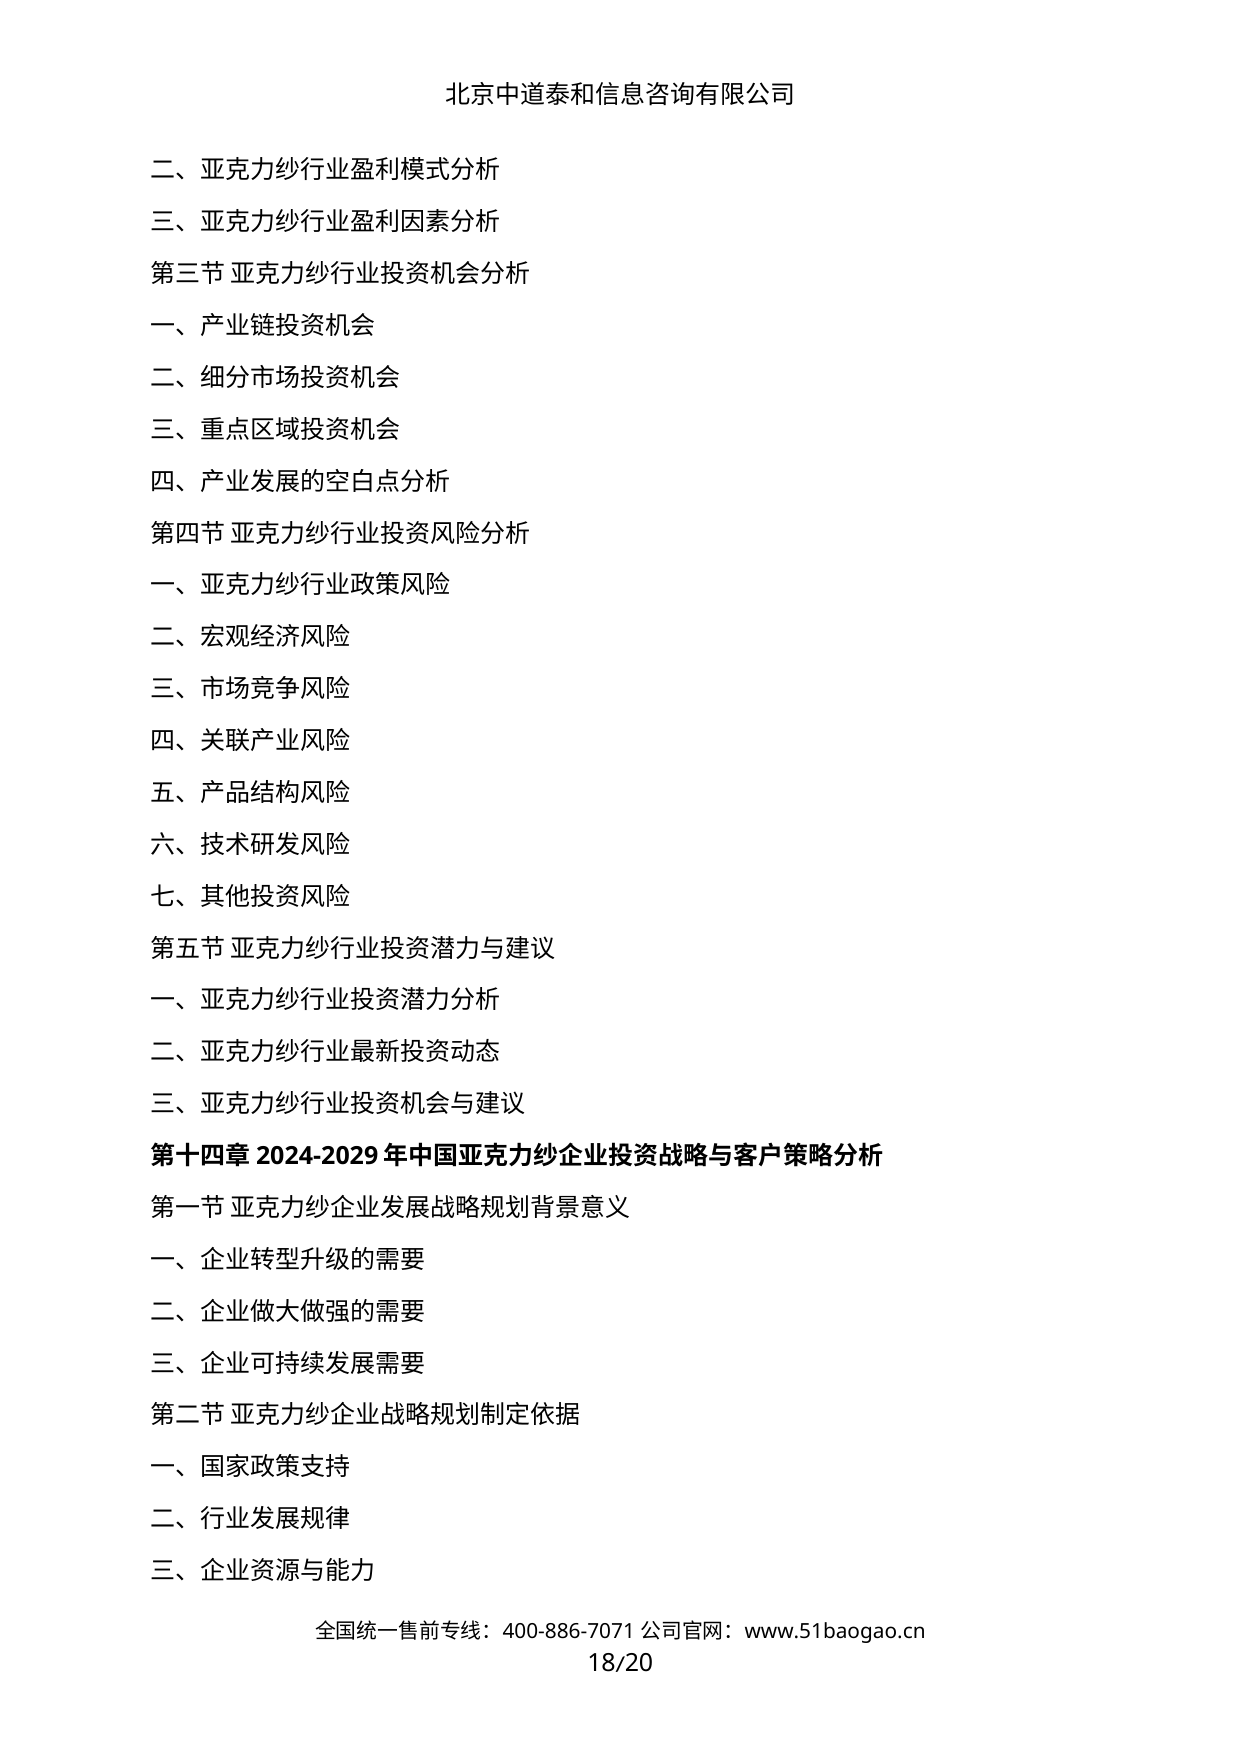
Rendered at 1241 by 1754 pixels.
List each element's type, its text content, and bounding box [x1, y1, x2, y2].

text 三、亚克力纱行业投资机会与建议 [150, 1084, 1090, 1120]
text 三、企业可持续发展需要 [150, 1343, 1090, 1379]
text 第五节 亚克力纱行业投资潜力与建议 [150, 928, 1090, 964]
text 第三节 亚克力纱行业投资机会分析 [150, 254, 1090, 290]
text 第二节 亚克力纱企业战略规划制定依据 [150, 1395, 1090, 1431]
text 三、亚克力纱行业盈利因素分析 [150, 202, 1090, 238]
text 二、亚克力纱行业最新投资动态 [150, 1032, 1090, 1068]
text 一、亚克力纱行业投资潜力分析 [150, 980, 1090, 1016]
text 二、细分市场投资机会 [150, 357, 1090, 394]
text 四、关联产业风险 [150, 721, 1090, 757]
text 三、重点区域投资机会 [150, 409, 1090, 446]
text 第十四章 2024-2029年中国亚克力纱企业投资战略与客户策略分析 [150, 1136, 1090, 1172]
text 七、其他投资风险 [150, 876, 1090, 912]
text 三、企业资源与能力 [150, 1551, 1090, 1587]
text 五、产品结构风险 [150, 772, 1090, 809]
text 二、亚克力纱行业盈利模式分析 [150, 150, 1090, 186]
text 六、技术研发风险 [150, 824, 1090, 861]
text 二、行业发展规律 [150, 1499, 1090, 1535]
text 一、企业转型升级的需要 [150, 1239, 1090, 1276]
text 三、市场竞争风险 [150, 669, 1090, 705]
text 一、产业链投资机会 [150, 306, 1090, 342]
text 二、企业做大做强的需要 [150, 1291, 1090, 1327]
text 四、产业发展的空白点分析 [150, 461, 1090, 497]
text 一、亚克力纱行业政策风险 [150, 565, 1090, 601]
text 第四节 亚克力纱行业投资风险分析 [150, 513, 1090, 549]
text 二、宏观经济风险 [150, 617, 1090, 653]
text 一、国家政策支持 [150, 1447, 1090, 1483]
text 第一节 亚克力纱企业发展战略规划背景意义 [150, 1187, 1090, 1224]
